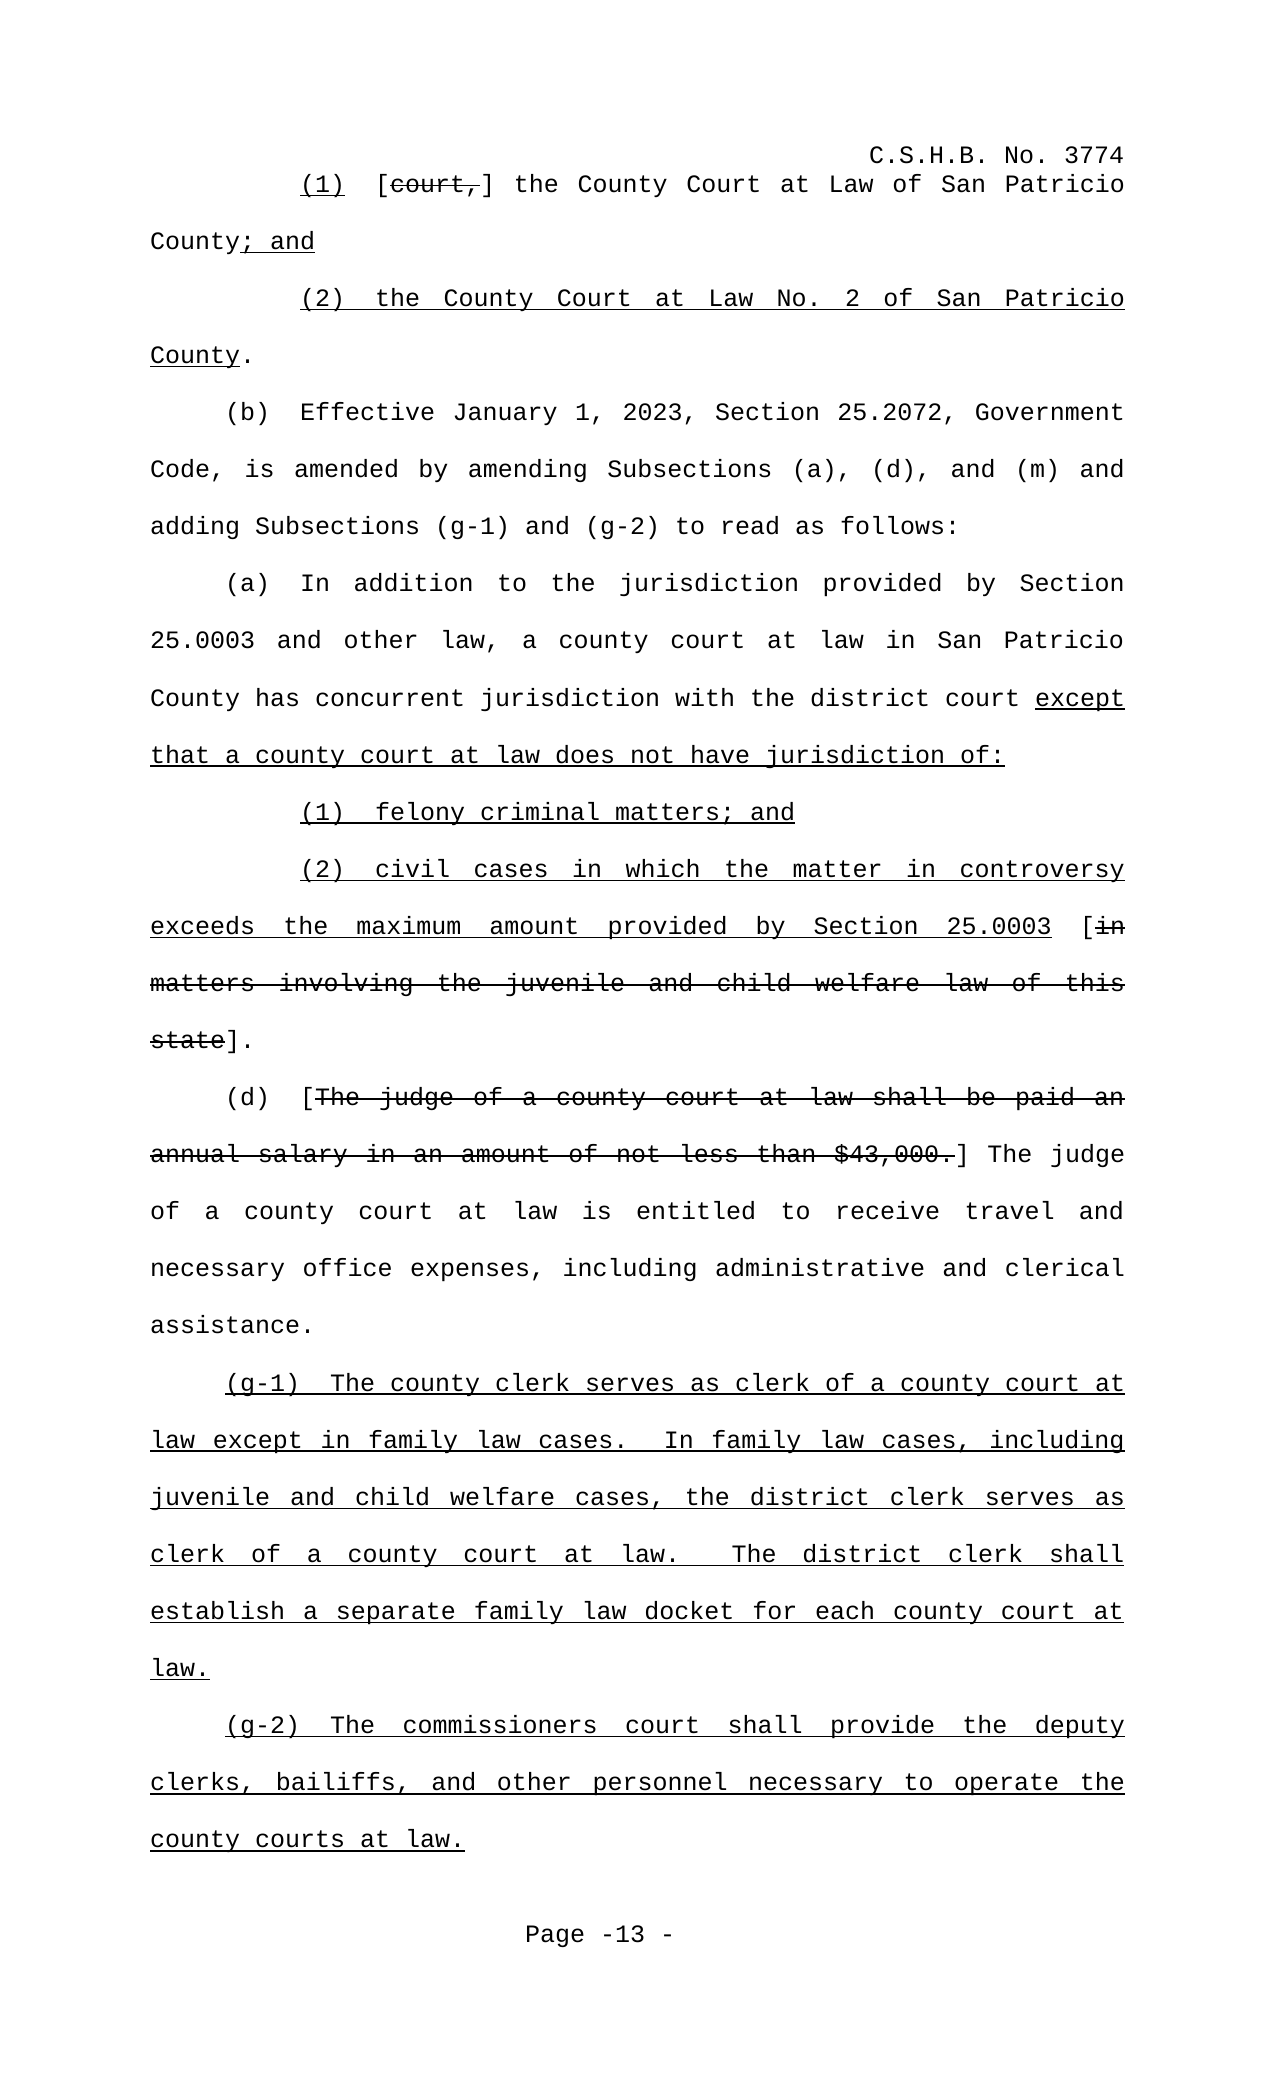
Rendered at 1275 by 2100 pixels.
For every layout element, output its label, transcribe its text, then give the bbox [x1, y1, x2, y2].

text (2) civil cases in which the matter in controversy exceeds the maximum amount provided by Section 25.0003 [in matters involving the juvenile and child welfare law of this state]. [150, 986, 1125, 1056]
text (g-1) The county clerk serves as clerk of a county court at law except in family law cases. In family law cases, including juvenile and child welfare cases, the district clerk serves as clerk of a county court at law. The district clerk shall establish a separate family law docket for each county court at law. [150, 1370, 1125, 1450]
text (1) felony criminal matters; and [150, 799, 1125, 828]
text (2) the County Court at Law No. 2 of San Patricio County. [150, 285, 1125, 371]
text (2) civil cases in which the matter in controversy exceeds the maximum amount provided by Section 25.0003 [in matters involving the juvenile and child welfare law of this state]. [150, 856, 1125, 984]
text (a) In addition to the jurisdiction provided by Section 25.0003 and other law, a county court at law in San Patricio County has concurrent jurisdiction with the district court except that a county court at law does not have jurisdiction of: [150, 571, 1125, 771]
text (g-2) The commissioners court shall provide the deputy clerks, bailiffs, and other personnel necessary to operate the county courts at law. [150, 1795, 1125, 1855]
text (1) [court,] the County Court at Law of San Patricio County; and [150, 171, 1125, 257]
text (d) [The judge of a county court at law shall be paid an annual salary in an amount of not less than $43,000.] The judge of a county court at law is entitled to receive travel and necessary office expenses, including administrative and clerical assistance. [150, 1084, 1125, 1341]
text (b) Effective January 1, 2023, Section 25.2072, Government Code, is amended by amending Subsections (a), (d), and (m) and adding Subsections (g-1) and (g-2) to read as follows: [150, 399, 1125, 542]
text (g-1) The county clerk serves as clerk of a county court at law except in family law cases. In family law cases, including juvenile and child welfare cases, the district clerk serves as clerk of a county court at law. The district clerk shall establish a separate family law docket for each county court at law. [150, 1452, 1125, 1508]
text (g-2) The commissioners court shall provide the deputy clerks, bailiffs, and other personnel necessary to operate the county courts at law. [150, 1712, 1125, 1793]
text (g-1) The county clerk serves as clerk of a county court at law except in family law cases. In family law cases, including juvenile and child welfare cases, the district clerk serves as clerk of a county court at law. The district clerk shall establish a separate family law docket for each county court at law. [150, 1509, 1125, 1684]
